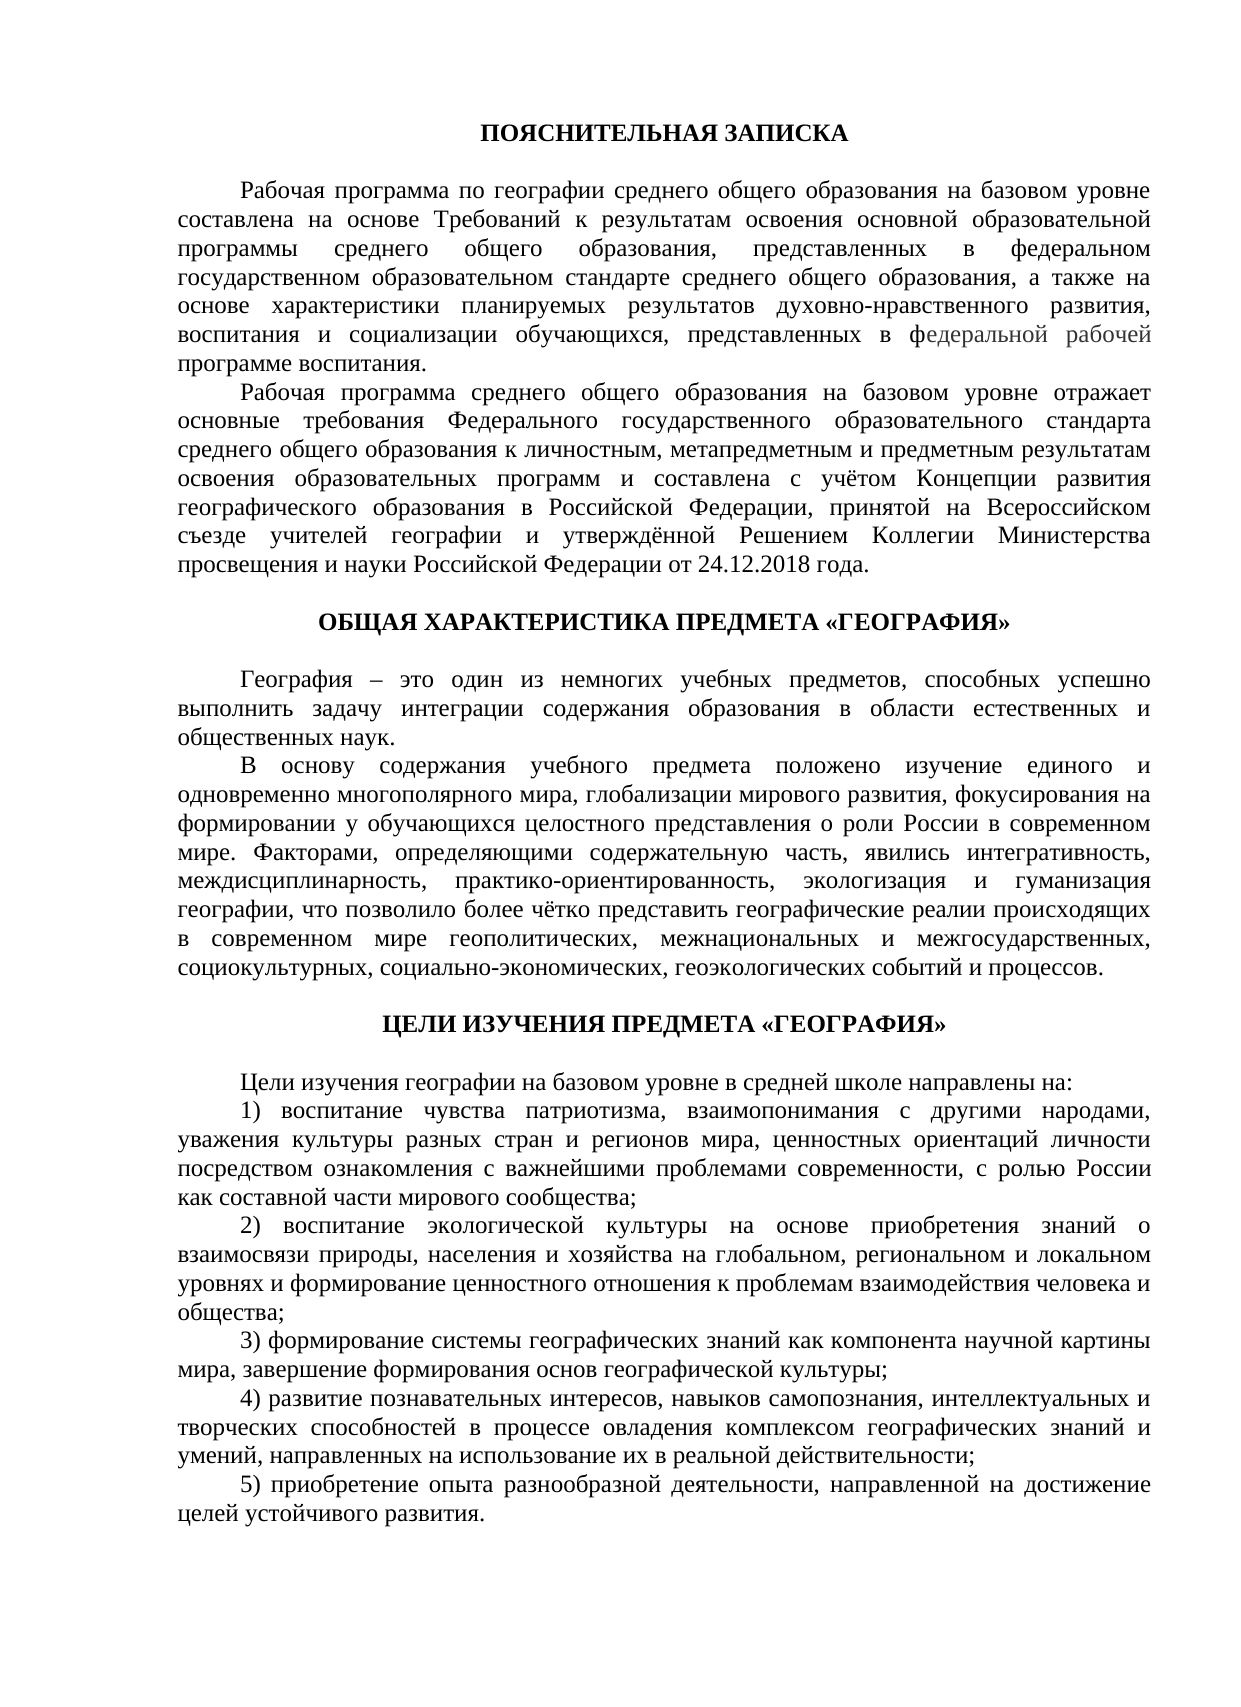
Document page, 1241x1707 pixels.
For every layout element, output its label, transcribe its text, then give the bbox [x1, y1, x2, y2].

text Рабочая программа по географии среднего общего образования на базовом уровне составлена на основе Требований к результатам освоения основной образовательной программы среднего общего образования, представленных в федеральном государственном образовательном стандарте среднего общего образования, а также на основе характеристики планируемых результатов духовно-нравственного развития, воспитания и социализации обучающихся, представленных в федеральной рабочей программе воспитания. [177, 176, 1152, 377]
text ЦЕЛИ ИЗУЧЕНИЯ ПРЕДМЕТА «ГЕОГРАФИЯ» [177, 1009, 1152, 1038]
text В основу содержания учебного предмета положено изучение единого и одновременно многополярного мира, глобализации мирового развития, фокусирования на формировании у обучающихся целостного представления о роли России в современном мире. Факторами, определяющими содержательную часть, явились интегративность, междисциплинарность, практико-ориентированность, экологизация и гуманизация географии, что позволило более чётко представить географические реалии происходящих в современном мире геополитических, межнациональных и межгосударственных, социокультурных, социально-экономических, геоэкологических событий и процессов. [177, 751, 1152, 981]
text 5) приобретение опыта разнообразной деятельности, направленной на достижение целей устойчивого развития. [177, 1469, 1152, 1527]
text 2) воспитание экологической культуры на основе приобретения знаний о взаимосвязи природы, населения и хозяйства на глобальном, региональном и локальном уровнях и формирование ценностного отношения к проблемам взаимодействия человека и общества; [177, 1211, 1152, 1326]
text 3) формирование системы географических знаний как компонента научной картины мира, завершение формирования основ географической культуры; [177, 1326, 1152, 1383]
text ПОЯСНИТЕЛЬНАЯ ЗАПИСКА [177, 118, 1152, 147]
text Цели изучения географии на базовом уровне в средней школе направлены на: [177, 1067, 1152, 1096]
text 1) воспитание чувства патриотизма, взаимопонимания с другими народами, уважения культуры разных стран и регионов мира, ценностных ориентаций личности посредством ознакомления с важнейшими проблемами современности, c ролью России как составной части мирового сообщества; [177, 1096, 1152, 1211]
text ОБЩАЯ ХАРАКТЕРИСТИКА ПРЕДМЕТА «ГЕОГРАФИЯ» [177, 607, 1152, 636]
text География – это один из немногих учебных предметов, способных успешно выполнить задачу интеграции содержания образования в области естественных и общественных наук. [177, 664, 1152, 751]
text 4) развитие познавательных интересов, навыков самопознания, интеллектуальных и творческих способностей в процессе овладения комплексом географических знаний и умений, направленных на использование их в реальной действительности; [177, 1383, 1152, 1469]
text Рабочая программа среднего общего образования на базовом уровне отражает основные требования Федерального государственного образовательного стандарта среднего общего образования к личностным, метапредметным и предметным результатам освоения образовательных программ и составлена с учётом Концепции развития географического образования в Российской Федерации, принятой на Всероссийском съезде учителей географии и утверждённой Решением Коллегии Министерства просвещения и науки Российской Федерации от 24.12.2018 года. [177, 377, 1152, 578]
